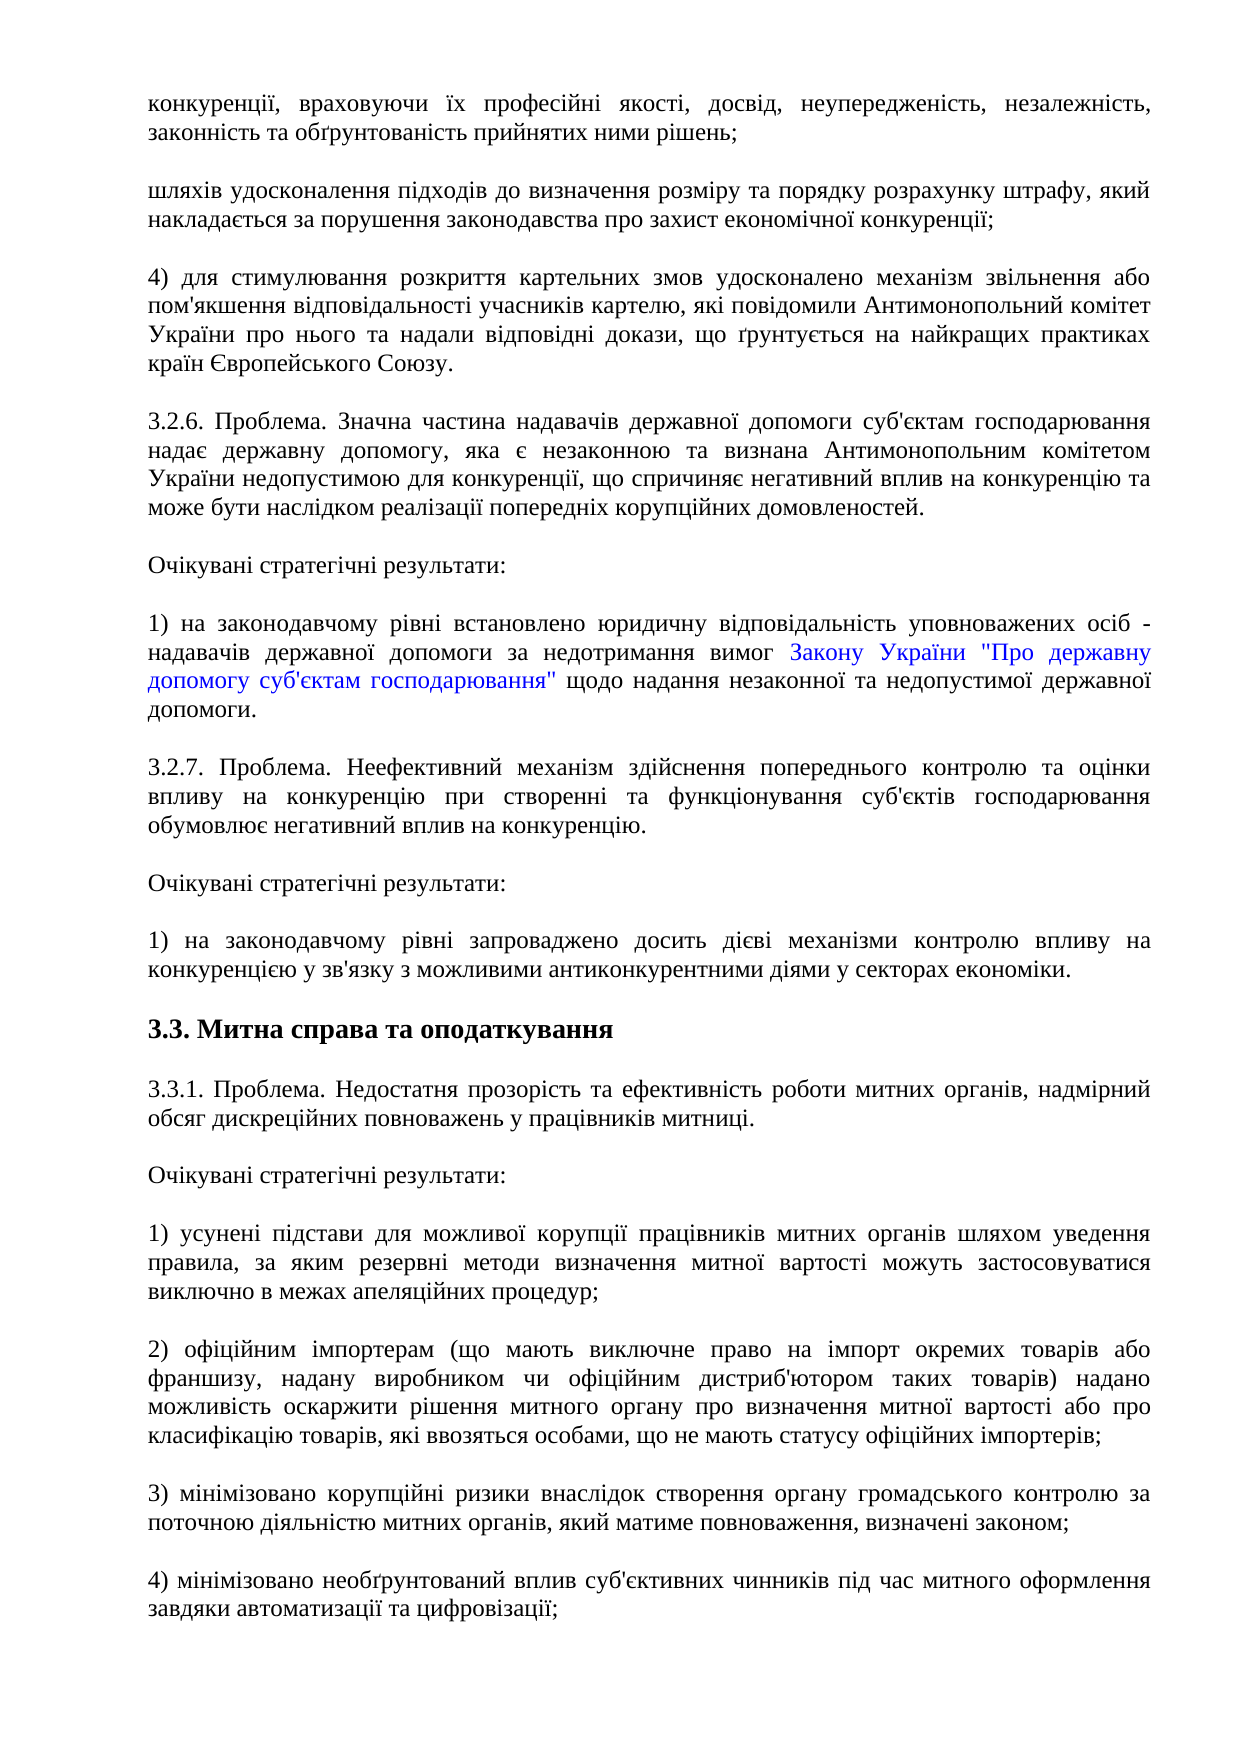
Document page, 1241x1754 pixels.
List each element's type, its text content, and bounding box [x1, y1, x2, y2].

text 1) на законодавчому рівні запроваджено досить дієві механізми контролю впливу на конкуренцією у зв'язку з можливими антиконкурентними діями у секторах економіки. [148, 926, 1152, 983]
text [148, 88, 1152, 146]
text 3) мінімізовано корупційні ризики внаслідок створення органу громадського контролю за поточною діяльністю митних органів, який матиме повноваження, визначені законом; [148, 1478, 1152, 1536]
text 2) офіційним імпортерам (що мають виключне право на імпорт окремих товарів або франшизу, надану виробником чи офіційним дистриб'ютором таких товарів) надано можливість оскаржити рішення митного органу про визначення митної вартості або про класифікацію товарів, які ввозяться особами, що не мають статусу офіційних імпортерів; [148, 1334, 1152, 1449]
text шляхів удосконалення підходів до визначення розміру та порядку розрахунку штрафу, який накладається за порушення законодавства про захист економічної конкуренції; [148, 175, 1152, 233]
text 1) усунені підстави для можливої корупції працівників митних органів шляхом уведення правила, за яким резервні методи визначення митної вартості можуть застосовуватися виключно в межах апеляційних процедур; [148, 1218, 1152, 1305]
text 4) мінімізовано необґрунтований вплив суб'єктивних чинників під час митного оформлення завдяки автоматизації та цифровізації; [148, 1565, 1152, 1622]
text Очікувані стратегічні результати: [148, 1161, 1152, 1189]
text Очікувані стратегічні результати: [148, 868, 1152, 896]
text 1) на законодавчому рівні встановлено юридичну відповідальність уповноважених осіб - надавачів державної допомоги за недотримання вимог Закону України "Про державну допомогу суб'єктам господарювання" щодо надання незаконної та недопустимої державної допомоги. [148, 608, 1152, 723]
text Очікувані стратегічні результати: [148, 550, 1152, 579]
subtitle 3.3. Митна справа та оподаткування [148, 1012, 1152, 1045]
text 4) для стимулювання розкриття картельних змов удосконалено механізм звільнення або пом'якшення відповідальності учасників картелю, які повідомили Антимонопольний комітет України про нього та надали відповідні докази, що ґрунтується на найкращих практиках країн Європейського Союзу. [148, 262, 1152, 377]
text 3.3.1. Проблема. Недостатня прозорість та ефективність роботи митних органів, надмірний обсяг дискреційних повноважень у працівників митниці. [148, 1074, 1152, 1131]
text 3.2.6. Проблема. Значна частина надавачів державної допомоги суб'єктам господарювання надає державну допомогу, яка є незаконною та визнана Антимонопольним комітетом України недопустимою для конкуренції, що спричиняє негативний вплив на конкуренцію та може бути наслідком реалізації попередніх корупційних домовленостей. [148, 406, 1152, 521]
text 3.2.7. Проблема. Неефективний механізм здійснення попереднього контролю та оцінки впливу на конкуренцію при створенні та функціонування суб'єктів господарювання обумовлює негативний вплив на конкуренцію. [148, 752, 1152, 838]
